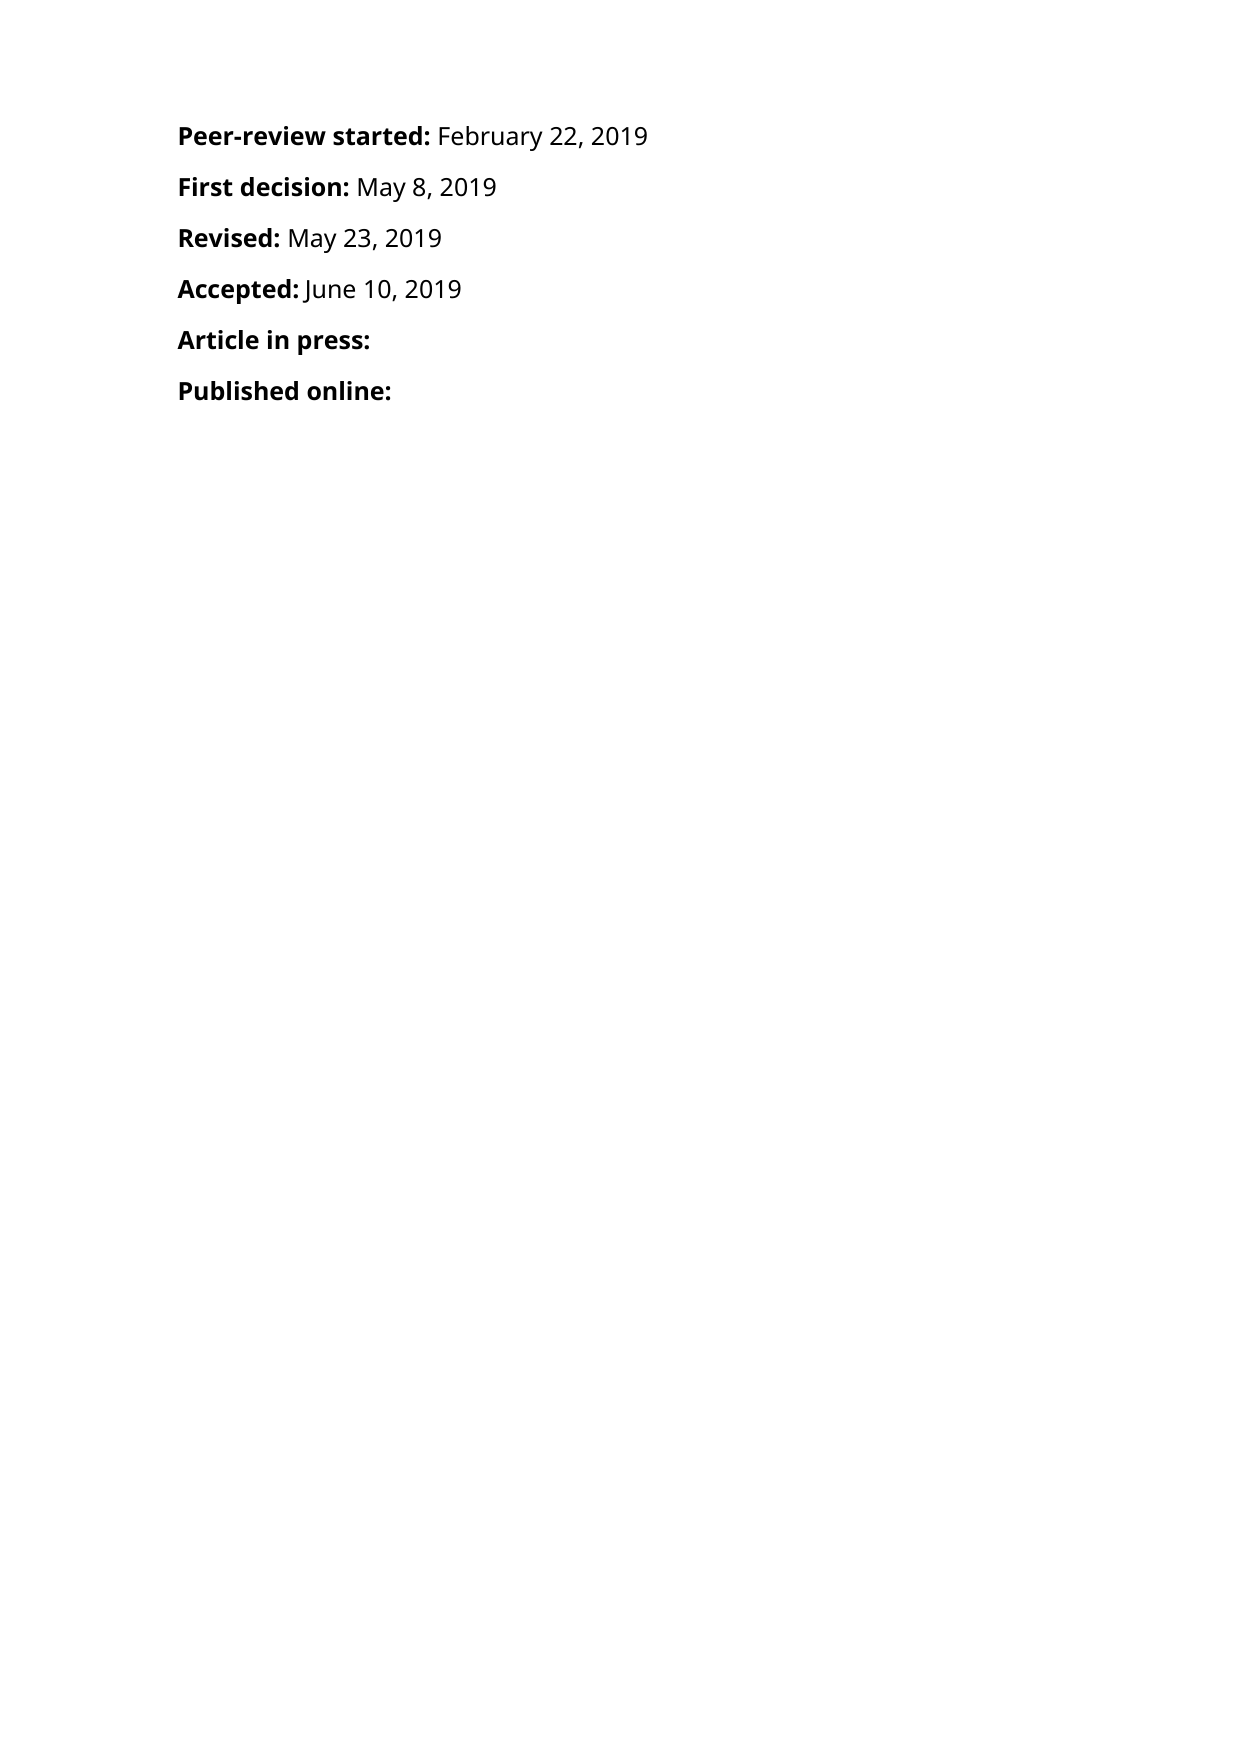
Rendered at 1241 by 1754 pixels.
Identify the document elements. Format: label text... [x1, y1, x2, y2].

text Revised: May 23, 2019 [177, 220, 1152, 254]
text Article in press: [177, 322, 1152, 356]
text Published online: [177, 373, 1152, 407]
text Accepted: June 10, 2019 [177, 271, 1152, 305]
text Peer-review started: February 22, 2019 [177, 118, 1152, 152]
text First decision: May 8, 2019 [177, 169, 1152, 203]
